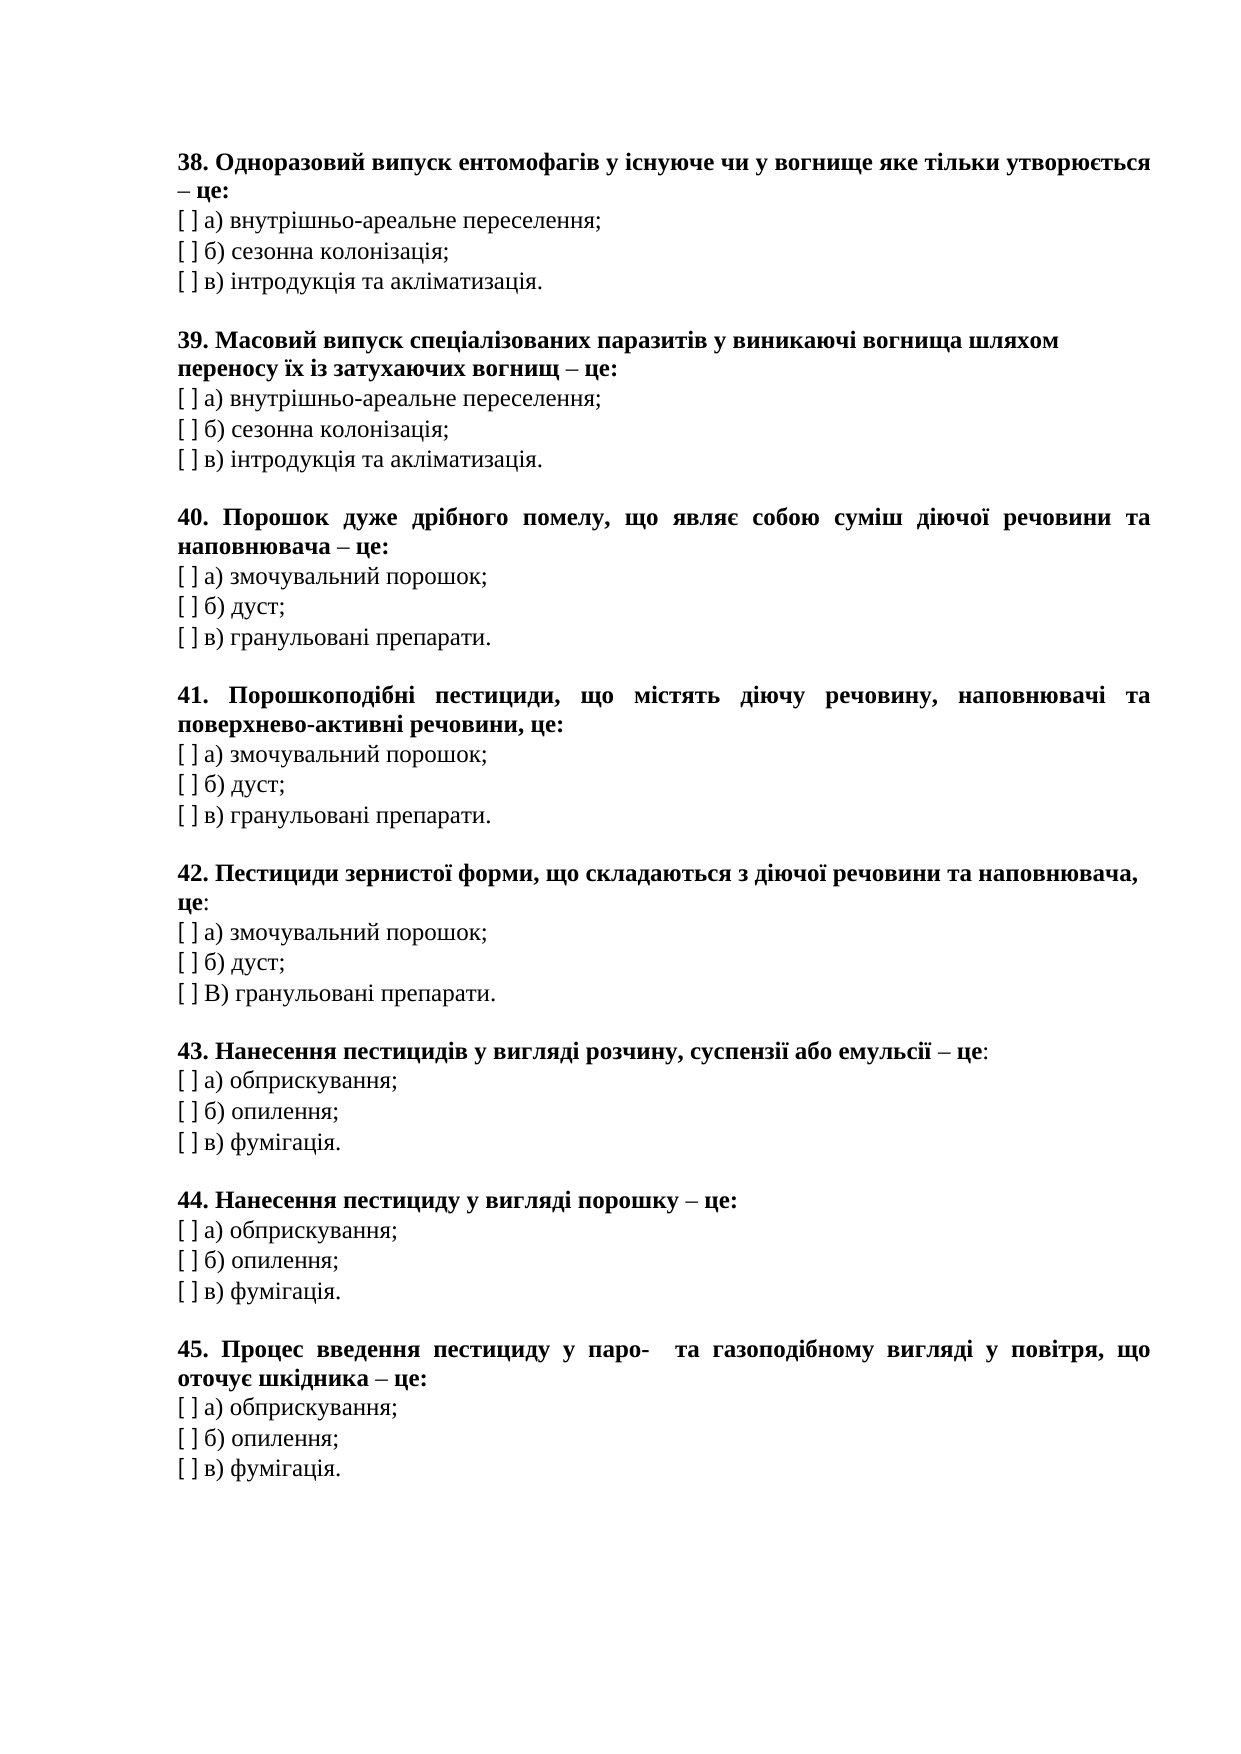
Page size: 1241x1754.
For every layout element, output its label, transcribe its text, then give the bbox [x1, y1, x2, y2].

text [ ] в) гранульовані препарати. [177, 621, 1152, 652]
text [ ] б) сезонна колонізація; [177, 413, 1152, 443]
text 39. Масовий випуск спеціалізованих паразитів у виникаючі вогнища шляхом переносу їх із затухаючих вогнищ – це: [177, 325, 1152, 382]
text [ ] а) змочувальний порошок; [177, 916, 1152, 946]
text [ ] б) опилення; [177, 1095, 1152, 1126]
text [ ] в) фумігація. [177, 1453, 1152, 1483]
text [ ] а) змочувальний порошок; [177, 560, 1152, 591]
text [ ] б) дуст; [177, 591, 1152, 621]
text 41. Порошкоподібні пестициди, що містять діючу речовину, наповнювачі та поверхнево-активні речовини, це: [177, 680, 1152, 738]
text [ ] б) сезонна колонізація; [177, 235, 1152, 265]
text [ ] в) гранульовані препарати. [177, 799, 1152, 829]
text [ ] б) дуст; [177, 946, 1152, 977]
text [ ] а) обприскування; [177, 1392, 1152, 1422]
text [ ] б) опилення; [177, 1422, 1152, 1453]
text 45. Процес введення пестициду у паро- та газоподібному вигляді у повітря, що оточує шкідника – це: [177, 1334, 1152, 1392]
text 44. Нанесення пестициду у вигляді порошку – це: [177, 1185, 1152, 1214]
text 42. Пестициди зернистої форми, що складаються з діючої речовини та наповнювача, це: [177, 858, 1152, 916]
text 40. Порошок дуже дрібного помелу, що являє собою суміш діючої речовини та наповнювача – це: [177, 502, 1152, 560]
text [ ] а) внутрішньо-ареальне переселення; [177, 204, 1152, 235]
text [ ] в) інтродукція та акліматизація. [177, 443, 1152, 474]
text [ ] В) гранульовані препарати. [177, 977, 1152, 1007]
text [ ] б) опилення; [177, 1244, 1152, 1275]
text [ ] а) змочувальний порошок; [177, 738, 1152, 768]
text 38. Одноразовий випуск ентомофагів у існуюче чи у вогнище яке тільки утворюється – це: [177, 147, 1152, 204]
text [ ] в) фумігація. [177, 1126, 1152, 1156]
text [ ] а) обприскування; [177, 1065, 1152, 1095]
text [ ] а) обприскування; [177, 1214, 1152, 1244]
text [ ] б) дуст; [177, 768, 1152, 799]
text [ ] в) фумігація. [177, 1275, 1152, 1305]
text 43. Нанесення пестицидів у вигляді розчину, суспензії або емульсії – це: [177, 1036, 1152, 1065]
text [ ] в) інтродукція та акліматизація. [177, 265, 1152, 296]
text [ ] а) внутрішньо-ареальне переселення; [177, 382, 1152, 413]
